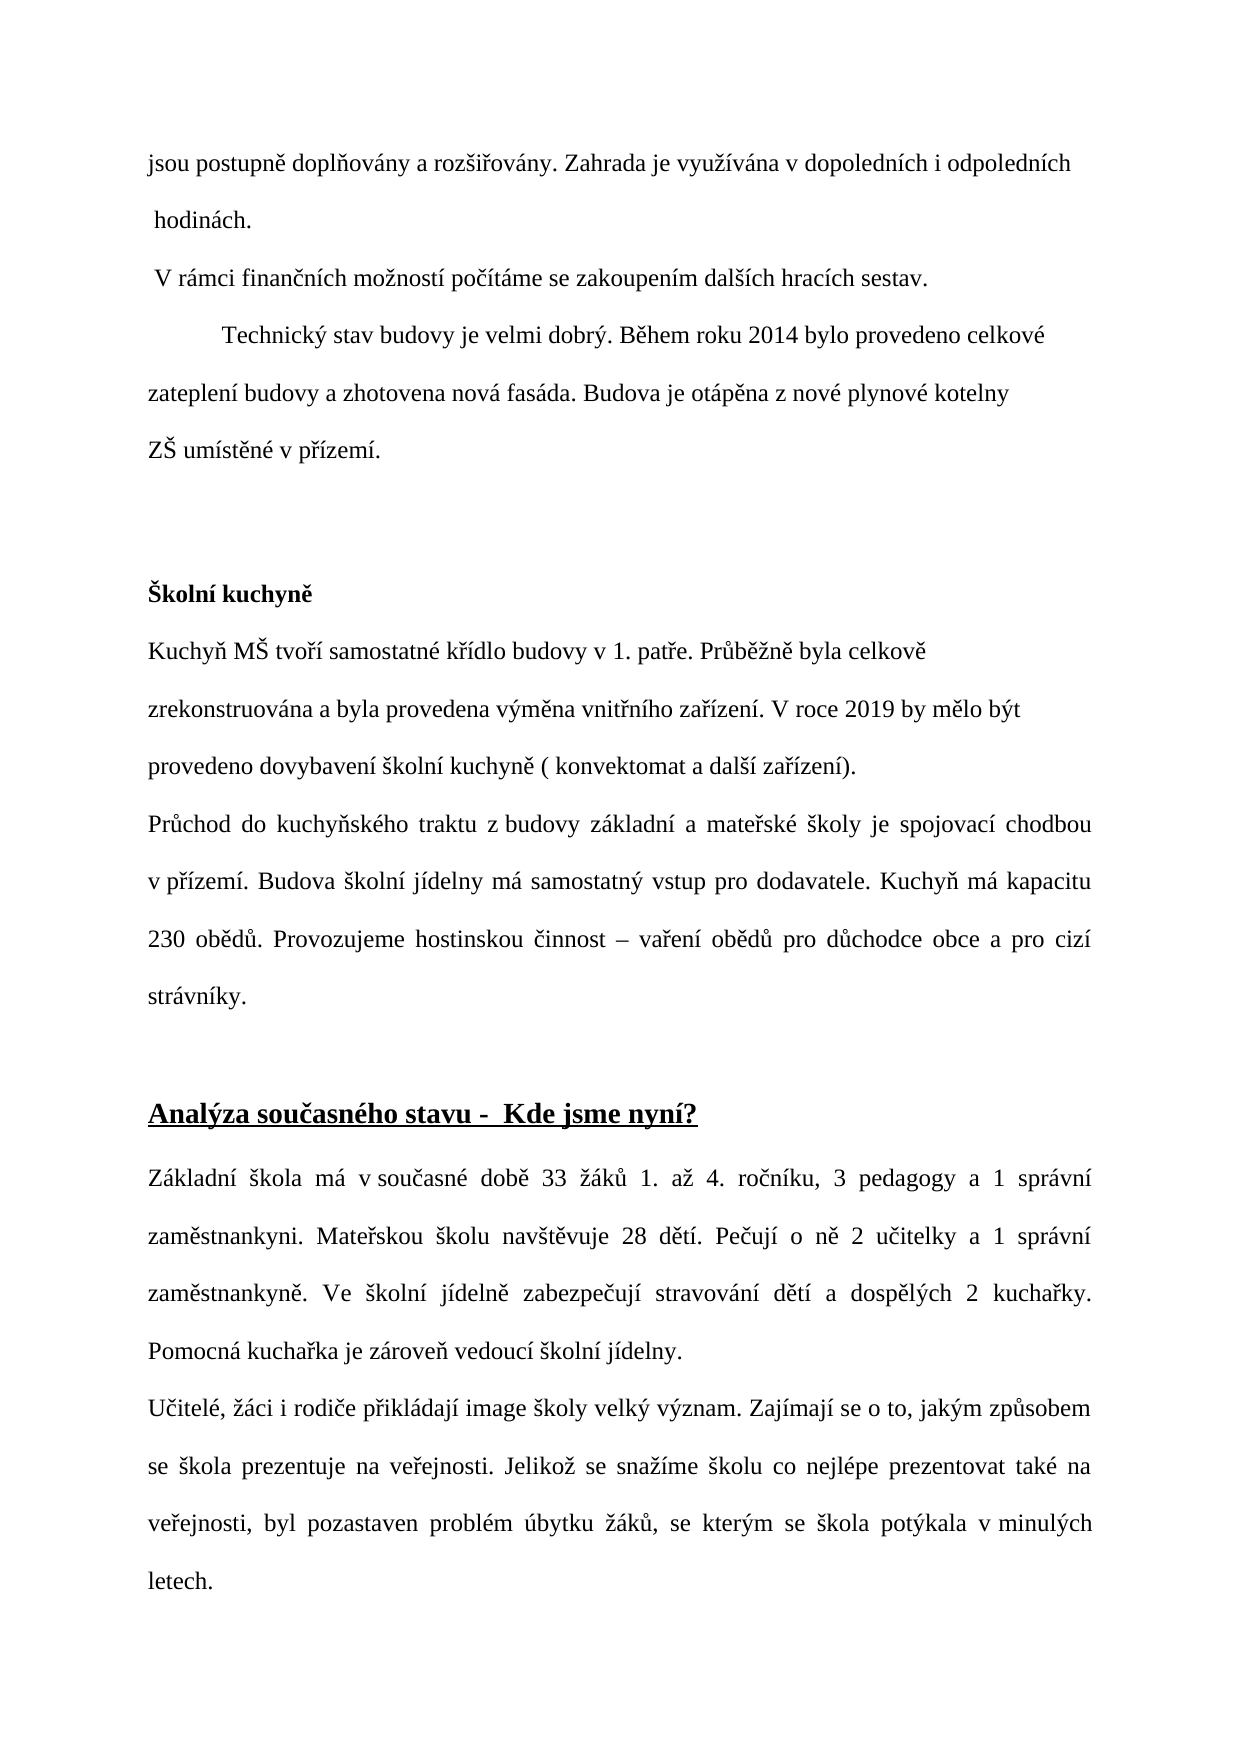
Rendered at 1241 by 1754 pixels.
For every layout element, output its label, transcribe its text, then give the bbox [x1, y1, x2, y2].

text Kuchyň MŠ tvoří samostatné křídlo budovy v 1. patře. Průběžně byla celkově [148, 636, 1093, 665]
text jsou postupně doplňovány a rozšiřovány. Zahrada je využívána v dopoledních i odpoledních [148, 148, 1093, 176]
text Školní kuchyně [148, 579, 1093, 608]
text Analýza současného stavu - Kde jsme nyní? [148, 1096, 1093, 1130]
text hodinách. [148, 205, 1093, 234]
text V rámci finančních možností počítáme se zakoupením dalších hracích sestav. [148, 263, 1093, 291]
text Učitelé, žáci i rodiče přikládají image školy velký význam. Zajímají se o to, jakým způsobem se škola prezentuje na veřejnosti. Jelikož se snažíme školu co nejlépe prezentovat také na veřejnosti, byl pozastaven problém úbytku žáků, se kterým se škola potýkala v minulých letech. [148, 1393, 1093, 1595]
text ZŠ umístěné v přízemí. [148, 435, 1093, 464]
text zrekonstruována a byla provedena výměna vnitřního zařízení. V roce 2019 by mělo být [148, 694, 1093, 723]
text Základní škola má v současné době 33 žáků 1. až 4. ročníku, 3 pedagogy a 1 správní zaměstnankyni. Mateřskou školu navštěvuje 28 dětí. Pečují o ně 2 učitelky a 1 správní zaměstnankyně. Ve školní jídelně zabezpečují stravování dětí a dospělých 2 kuchařky. Pomocná kuchařka je zároveň vedoucí školní jídelny. [148, 1163, 1093, 1365]
text provedeno dovybavení školní kuchyně ( konvektomat a další zařízení). [148, 751, 1093, 780]
text zateplení budovy a zhotovena nová fasáda. Budova je otápěna z nové plynové kotelny [148, 378, 1093, 406]
text Průchod do kuchyňského traktu z budovy základní a mateřské školy je spojovací chodbou v přízemí. Budova školní jídelny má samostatný vstup pro dodavatele. Kuchyň má kapacitu 230 obědů. Provozujeme hostinskou činnost – vaření obědů pro důchodce obce a pro cizí strávníky. [148, 809, 1093, 1010]
text Technický stav budovy je velmi dobrý. Během roku 2014 bylo provedeno celkové [148, 320, 1093, 349]
